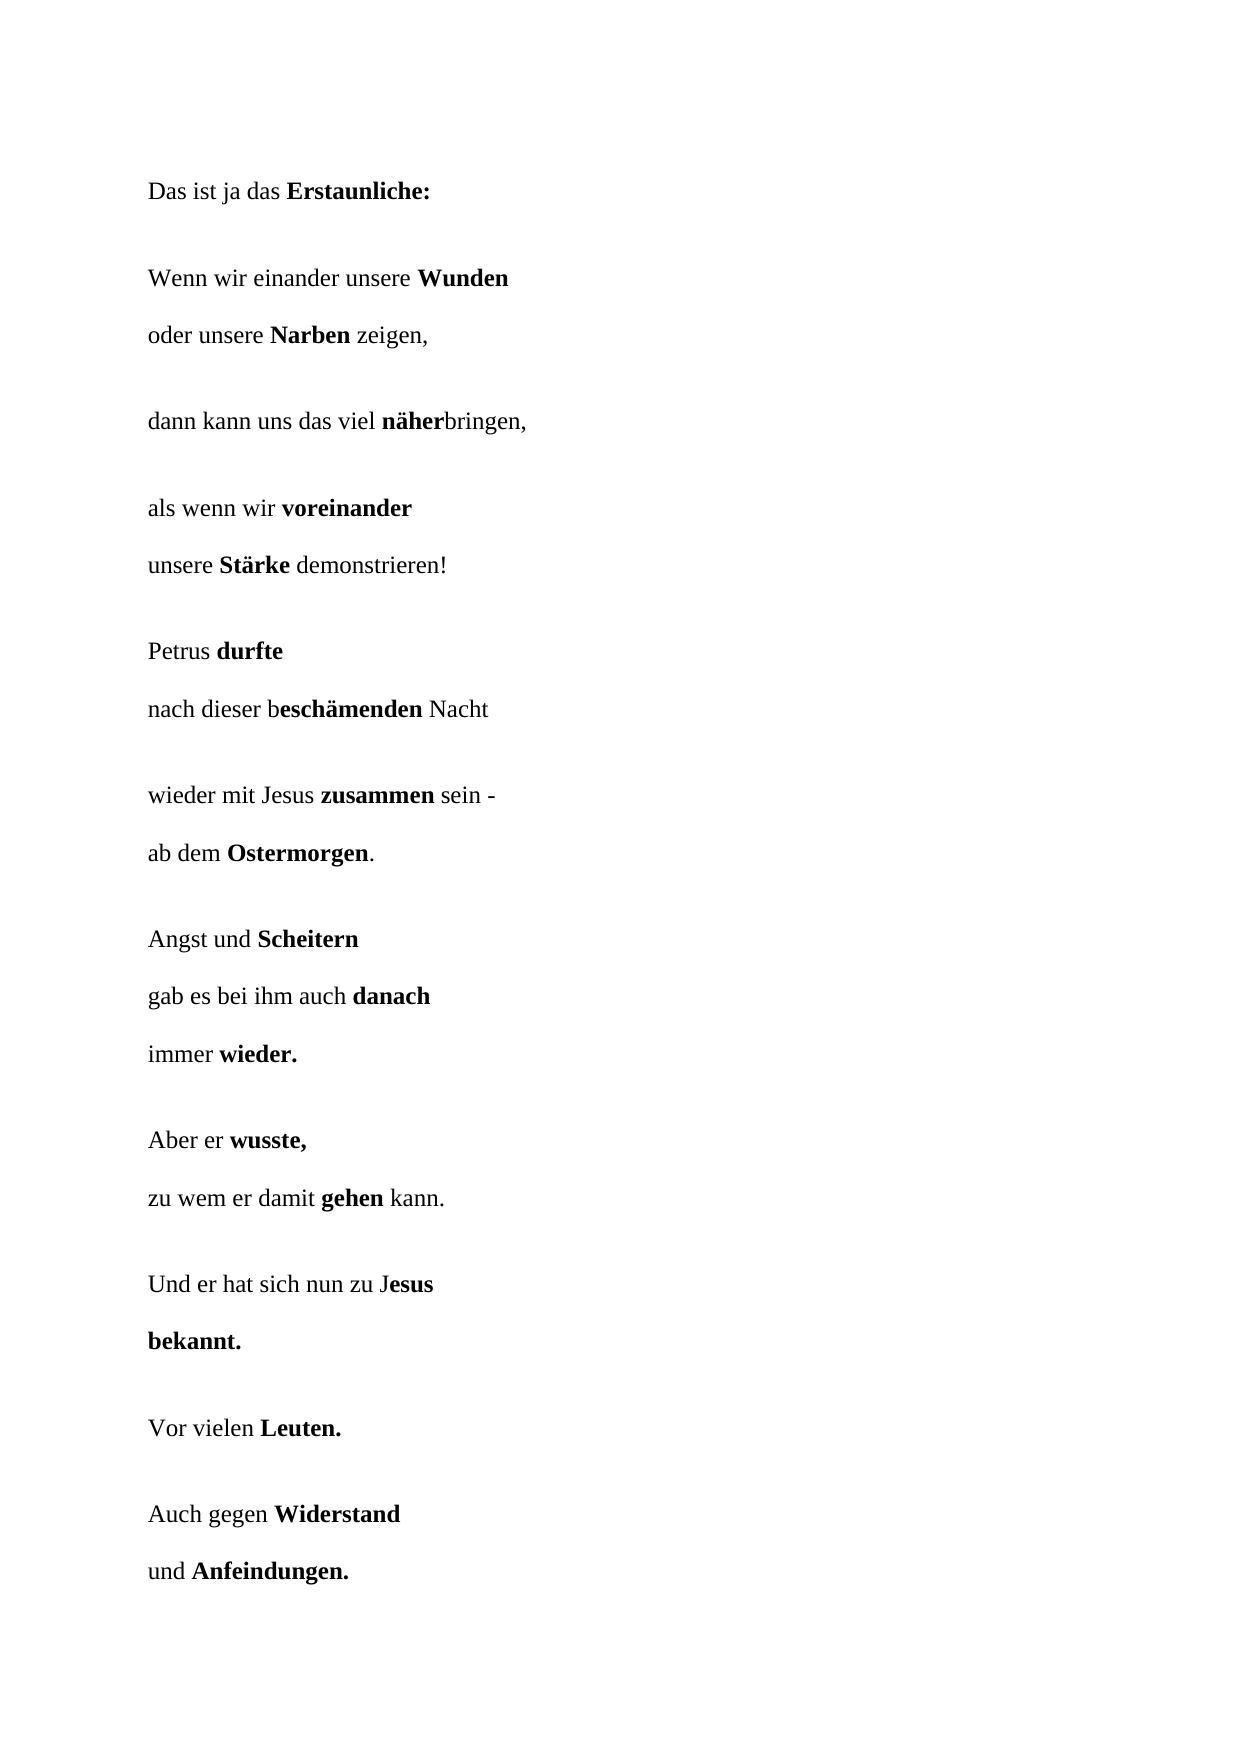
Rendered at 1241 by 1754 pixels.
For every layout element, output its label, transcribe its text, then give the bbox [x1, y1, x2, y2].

text als wenn wir voreinander [148, 493, 1093, 521]
text nach dieser beschämenden Nacht [148, 694, 1093, 723]
text Auch gegen Widerstand [148, 1499, 1093, 1528]
text Und er hat sich nun zu Jesus [148, 1269, 1093, 1298]
text dann kann uns das viel näherbringen, [148, 406, 1093, 435]
text gab es bei ihm auch danach [148, 981, 1093, 1010]
text Petrus durfte [148, 636, 1093, 665]
text Aber er wusste, [148, 1125, 1093, 1154]
text bekannt. [148, 1326, 1093, 1355]
text unsere Stärke demonstrieren! [148, 550, 1093, 579]
text ab dem Ostermorgen. [148, 838, 1093, 866]
text wieder mit Jesus zusammen sein - [148, 780, 1093, 809]
text Vor vielen Leuten. [148, 1413, 1093, 1441]
text zu wem er damit gehen kann. [148, 1183, 1093, 1211]
text Wenn wir einander unsere Wunden [148, 263, 1093, 291]
text Angst und Scheitern [148, 924, 1093, 953]
text oder unsere Narben zeigen, [148, 320, 1093, 349]
text Das ist ja das Erstaunliche: [148, 176, 1093, 205]
text und Anfeindungen. [148, 1556, 1093, 1585]
text immer wieder. [148, 1039, 1093, 1068]
